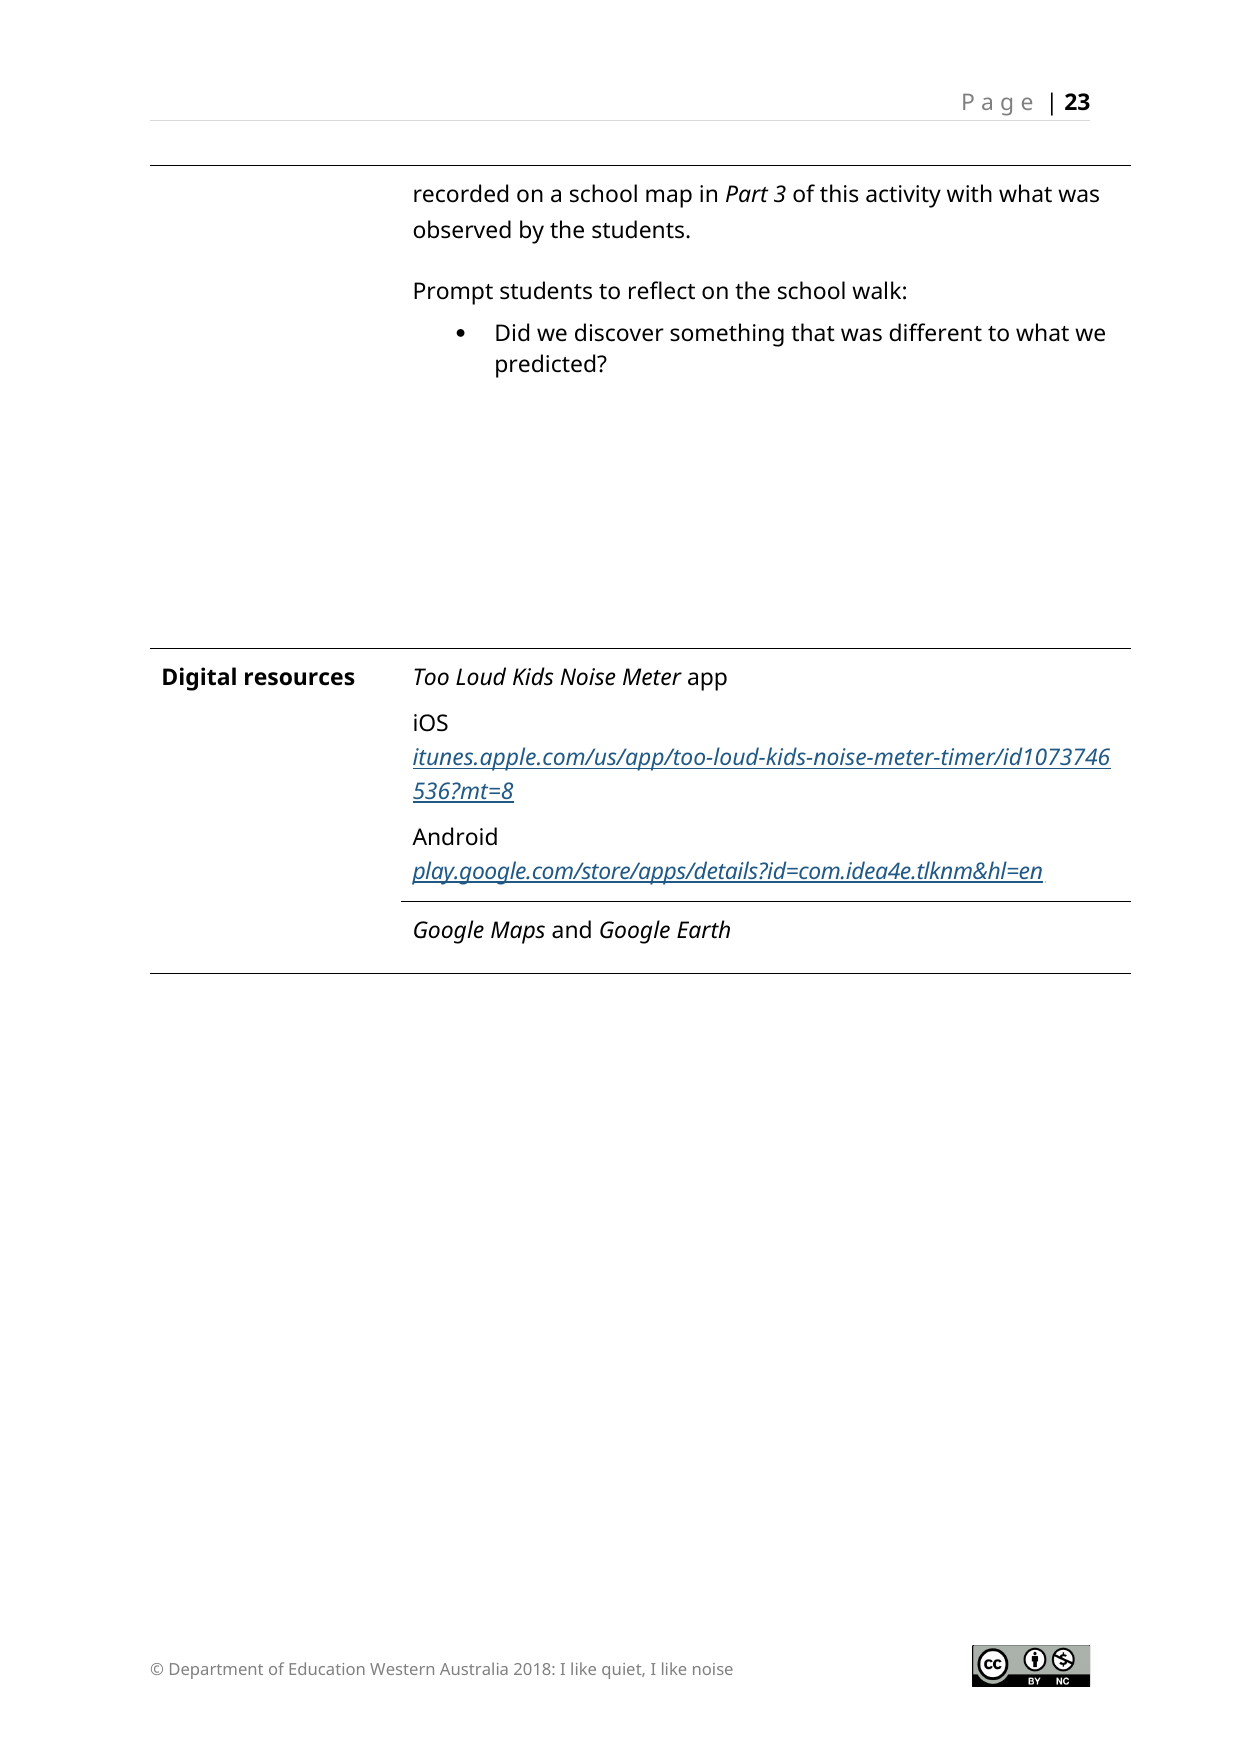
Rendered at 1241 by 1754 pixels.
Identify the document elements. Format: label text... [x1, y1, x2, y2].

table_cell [401, 166, 1131, 647]
picture [972, 1645, 1091, 1687]
table_cell Too Loud Kids Noise Meter app iOS itunes.apple.com/us/app/too-loud-kids-noise-meter-timer/id1073746536?mt=8 Android play.google.com/store/apps/details?id=com.idea4e.tlknm&hl=en [401, 649, 1131, 901]
table_cell Digital resources [150, 649, 401, 972]
table_cell Google Maps and Google Earth [401, 902, 1131, 972]
